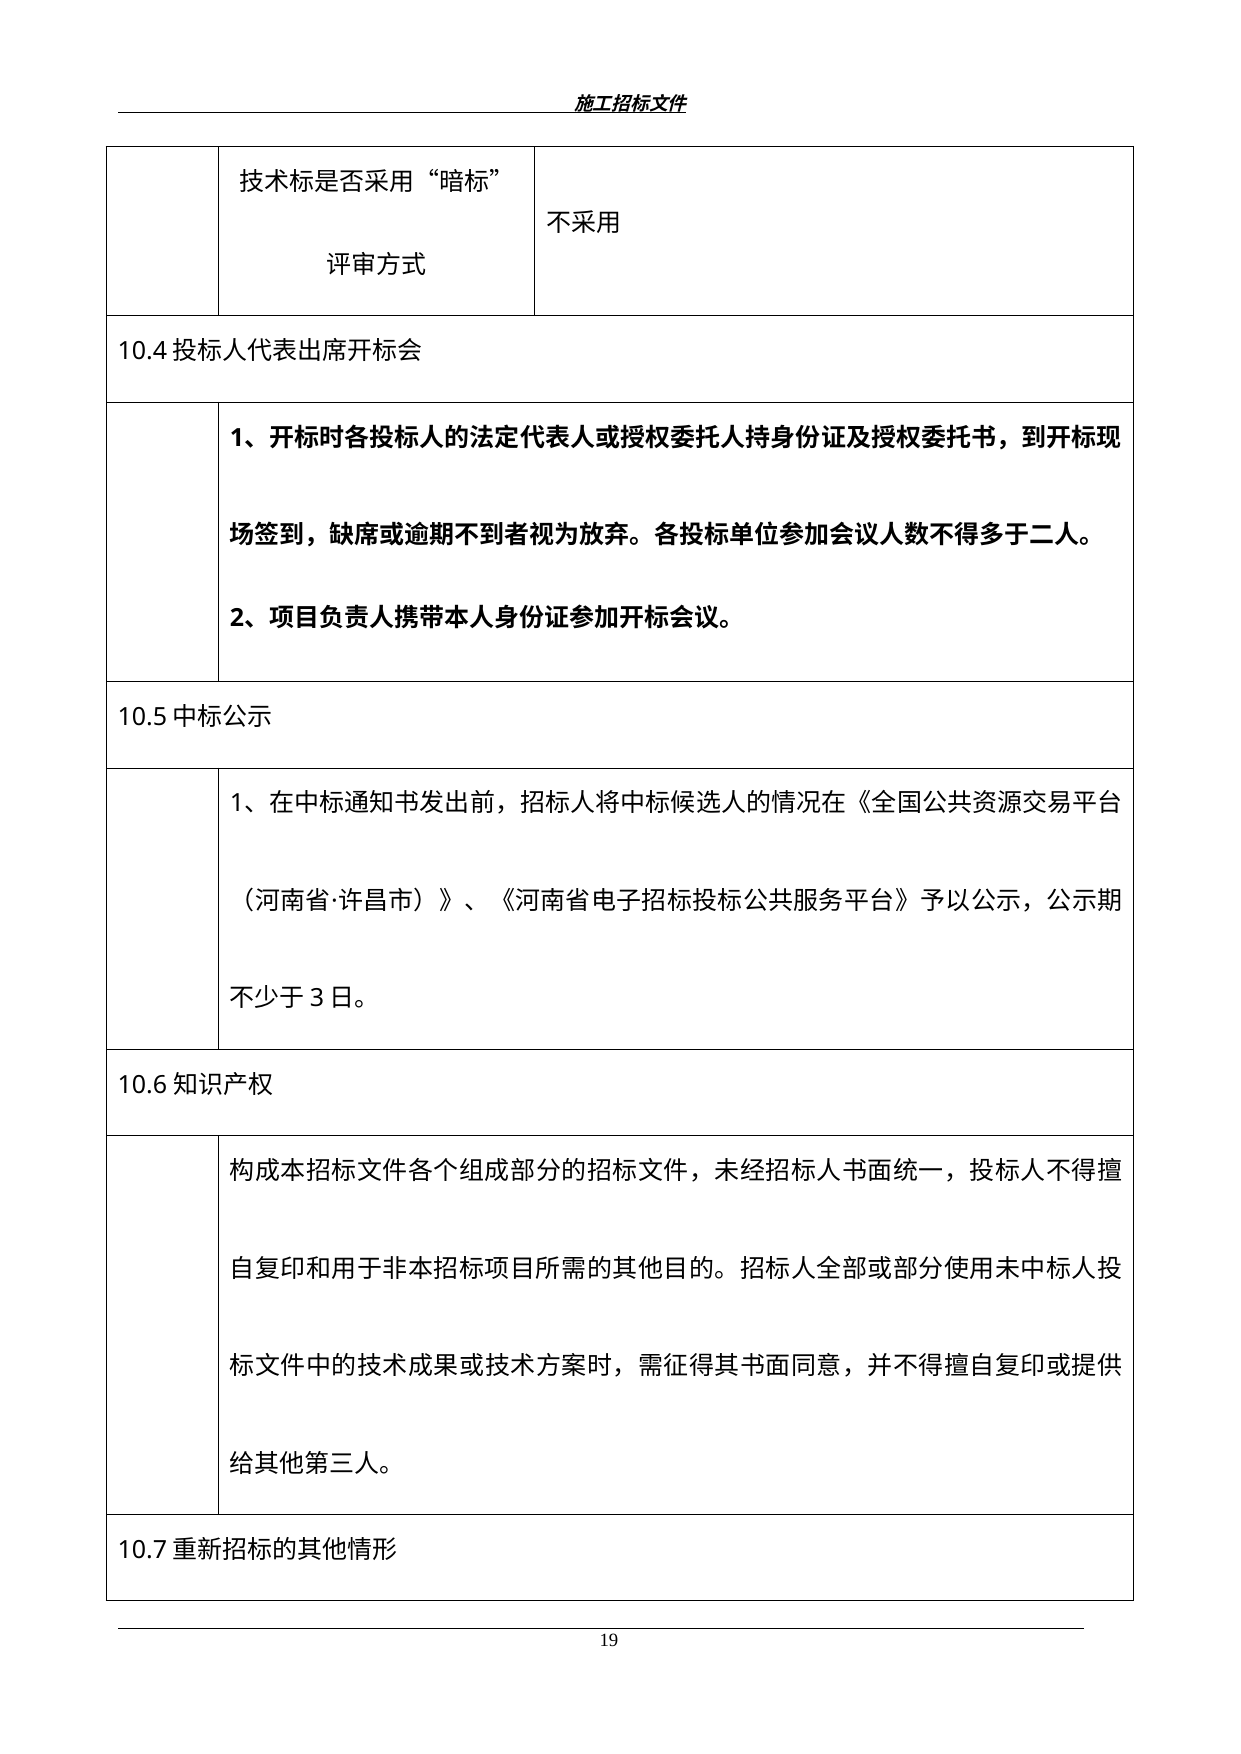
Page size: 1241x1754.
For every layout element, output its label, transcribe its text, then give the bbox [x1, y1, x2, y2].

table_cell 技术标是否采用“暗标” 评审方式 [219, 147, 534, 315]
table_cell 10.4投标人代表出席开标会 [107, 316, 1133, 402]
table_cell [107, 147, 218, 315]
table_cell [107, 403, 218, 681]
table_cell 10.5中标公示 [107, 682, 1133, 767]
table_cell 10.6 知识产权 [107, 1050, 1133, 1135]
table_cell 1、在中标通知书发出前，招标人将中标候选人的情况在《全国公共资源交易平台（河南省·许昌市）》、《河南省电子招标投标公共服务平台》予以公示，公示期不少于3日。 [219, 769, 1133, 1049]
table_cell 不采用 [535, 147, 1133, 315]
table_cell 开标时各投标人的法定代表人或授权委托人持身份证及授权委托书，到开标现场签到，缺席或逾期不到者视为放弃。各投标单位参加会议人数不得多于二人。 2、项目负责人携带本人身份证参加开标会议。 [219, 403, 1133, 681]
table_cell 构成本招标文件各个组成部分的招标文件，未经招标人书面统一，投标人不得擅自复印和用于非本招标项目所需的其他目的。招标人全部或部分使用未中标人投标文件中的技术成果或技术方案时，需征得其书面同意，并不得擅自复印或提供给其他第三人。 [219, 1136, 1133, 1514]
table_cell [107, 1136, 218, 1514]
table_cell 10.7重新招标的其他情形 [107, 1515, 1133, 1600]
table_cell [107, 769, 218, 1049]
